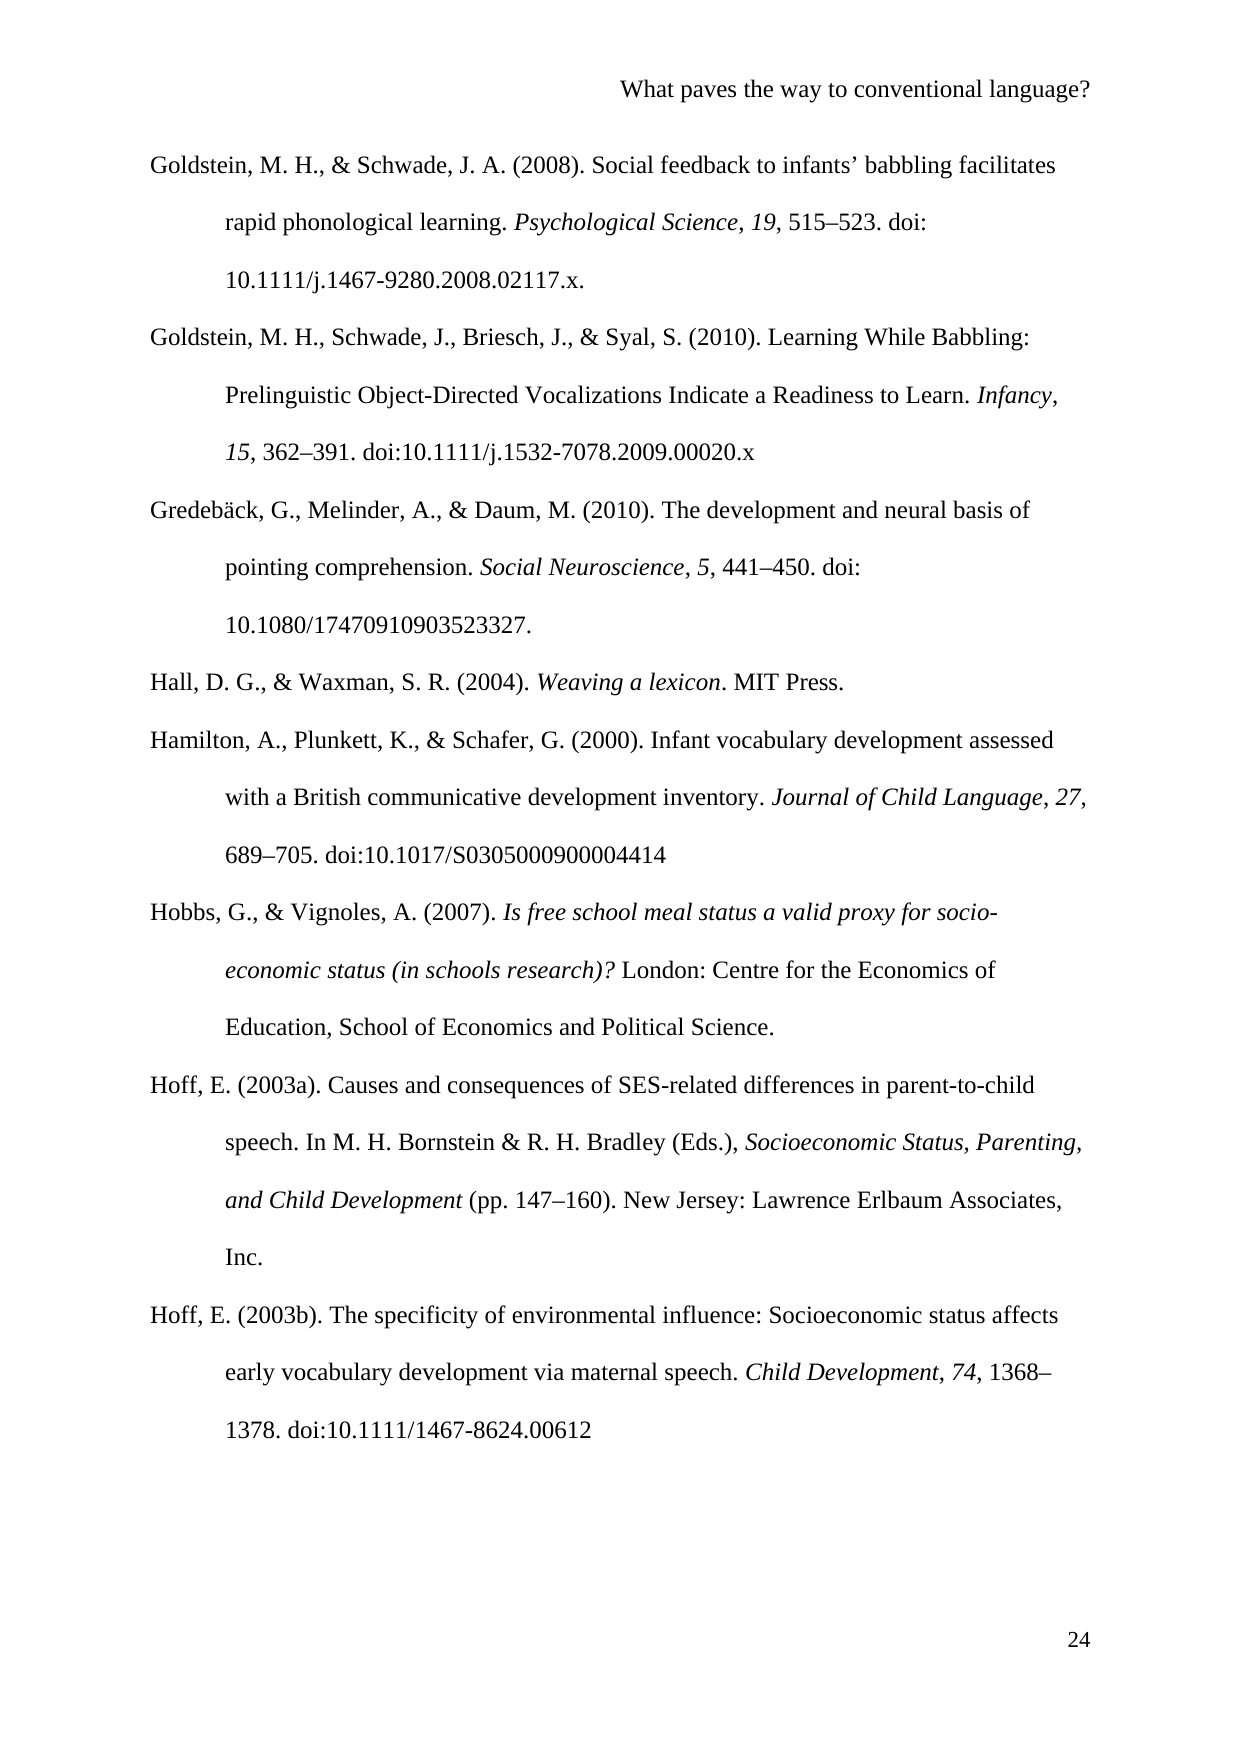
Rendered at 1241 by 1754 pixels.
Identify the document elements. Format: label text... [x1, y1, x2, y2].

text Hamilton, A., Plunkett, K., & Schafer, G. (2000). Infant vocabulary development assessed with a British communicative development inventory. Journal of Child Language, 27, 689–705. doi:10.1017/S0305000900004414 [150, 725, 1090, 869]
text Goldstein, M. H., Schwade, J., Briesch, J., & Syal, S. (2010). Learning While Babbling: Prelinguistic Object-Directed Vocalizations Indicate a Readiness to Learn. Infancy, 15, 362–391. doi:10.1111/j.1532-7078.2009.00020.x [150, 322, 1090, 466]
text Hall, D. G., & Waxman, S. R. (2004). Weaving a lexicon. MIT Press. [150, 667, 1090, 696]
text Hoff, E. (2003a). Causes and consequences of SES-related differences in parent-to-child speech. In M. H. Bornstein & R. H. Bradley (Eds.), Socioeconomic Status, Parenting, and Child Development (pp. 147–160). New Jersey: Lawrence Erlbaum Associates, Inc. [150, 1070, 1090, 1271]
text Goldstein, M. H., & Schwade, J. A. (2008). Social feedback to infants’ babbling facilitates rapid phonological learning. Psychological Science, 19, 515–523. doi: 10.1111/j.1467-9280.2008.02117.x. [150, 150, 1090, 294]
text Hobbs, G., & Vignoles, A. (2007). Is free school meal status a valid proxy for socio-economic status (in schools research)? London: Centre for the Economics of Education, School of Economics and Political Science. [150, 897, 1090, 1041]
text Hoff, E. (2003b). The specificity of environmental influence: Socioeconomic status affects early vocabulary development via maternal speech. Child Development, 74, 1368–1378. doi:10.1111/1467-8624.00612 [150, 1300, 1090, 1444]
text Gredebäck, G., Melinder, A., & Daum, M. (2010). The development and neural basis of pointing comprehension. Social Neuroscience, 5, 441–450. doi: 10.1080/17470910903523327. [150, 495, 1090, 639]
